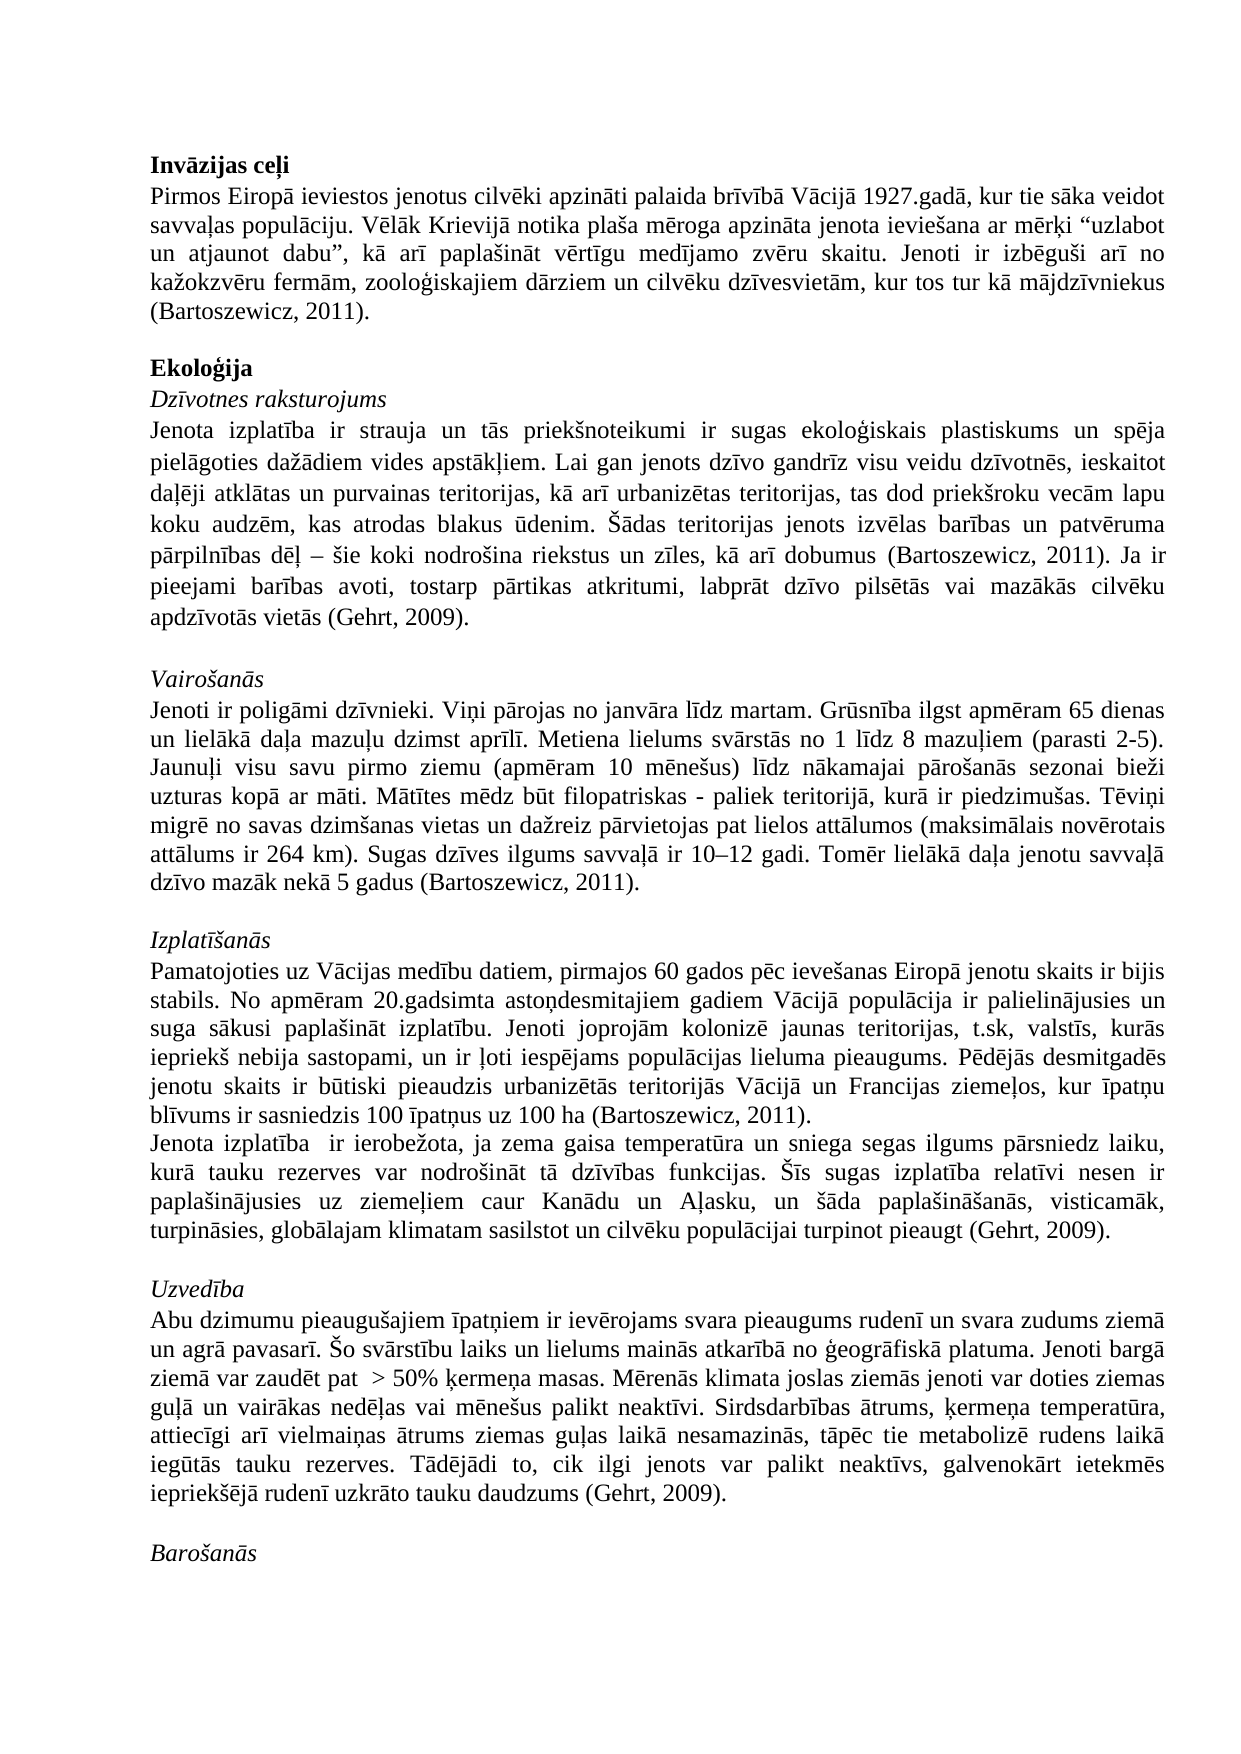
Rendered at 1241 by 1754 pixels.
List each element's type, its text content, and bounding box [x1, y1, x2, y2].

text Jenota izplatība ir ierobežota, ja zema gaisa temperatūra un sniega segas ilgums pārsniedz laiku, kurā tauku rezerves var nodrošināt tā dzīvības funkcijas. Šīs sugas izplatība relatīvi nesen ir paplašinājusies uz ziemeļiem caur Kanādu un Aļasku, un šāda paplašināšanās, visticamāk, turpināsies, globālajam klimatam sasilstot un cilvēku populācijai turpinot pieaugt (Gehrt, 2009). [150, 1128, 1166, 1243]
text Pirmos Eiropā ieviestos jenotus cilvēki apzināti palaida brīvībā Vācijā 1927.gadā, kur tie sāka veidot savvaļas populāciju. Vēlāk Krievijā notika plaša mēroga apzināta jenota ieviešana ar mērķi “uzlabot un atjaunot dabu”, kā arī paplašināt vērtīgu medījamo zvēru skaitu. Jenoti ir izbēguši arī no kažokzvēru fermām, zooloģiskajiem dārziem un cilvēku dzīvesvietām, kur tos tur kā mājdzīvniekus (Bartoszewicz, 2011). [150, 181, 1166, 325]
text Vairošanās [150, 664, 1166, 693]
text Izplatīšanās [150, 925, 1166, 954]
text Barošanās [150, 1538, 1166, 1567]
text Uzvedība [150, 1274, 1166, 1303]
text Ekoloģija [150, 353, 1166, 382]
text Pamatojoties uz Vācijas medību datiem, pirmajos 60 gados pēc ievešanas Eiropā jenotu skaits ir bijis stabils. No apmēram 20.gadsimta astoņdesmitajiem gadiem Vācijā populācija ir palielinājusies un suga sākusi paplašināt izplatību. Jenoti joprojām kolonizē jaunas teritorijas, t.sk, valstīs, kurās iepriekš nebija sastopami, un ir ļoti iespējams populācijas lieluma pieaugums. Pēdējās desmitgadēs jenotu skaits ir būtiski pieaudzis urbanizētās teritorijās Vācijā un Francijas ziemeļos, kur īpatņu blīvums ir sasniedzis 100 īpatņus uz 100 ha (Bartoszewicz, 2011). [150, 956, 1166, 1128]
text Dzīvotnes raksturojums [150, 384, 1166, 413]
text Invāzijas ceļi [150, 150, 1166, 179]
text Jenoti ir poligāmi dzīvnieki. Viņi pārojas no janvāra līdz martam. Grūsnība ilgst apmēram 65 dienas un lielākā daļa mazuļu dzimst aprīlī. Metiena lielums svārstās no 1 līdz 8 mazuļiem (parasti 2-5). Jaunuļi visu savu pirmo ziemu (apmēram 10 mēnešus) līdz nākamajai pārošanās sezonai bieži uzturas kopā ar māti. Mātītes mēdz būt filopatriskas - paliek teritorijā, kurā ir piedzimušas. Tēviņi migrē no savas dzimšanas vietas un dažreiz pārvietojas pat lielos attālumos (maksimālais novērotais attālums ir 264 km). Sugas dzīves ilgums savvaļā ir 10–12 gadi. Tomēr lielākā daļa jenotu savvaļā dzīvo mazāk nekā 5 gadus (Bartoszewicz, 2011). [150, 695, 1166, 896]
text Abu dzimumu pieaugušajiem īpatņiem ir ievērojams svara pieaugums rudenī un svara zudums ziemā un agrā pavasarī. Šo svārstību laiks un lielums mainās atkarībā no ģeogrāfiskā platuma. Jenoti bargā ziemā var zaudēt pat > 50% ķermeņa masas. Mērenās klimata joslas ziemās jenoti var doties ziemas guļā un vairākas nedēļas vai mēnešus palikt neaktīvi. Sirdsdarbības ātrums, ķermeņa temperatūra, attiecīgi arī vielmaiņas ātrums ziemas guļas laikā nesamazinās, tāpēc tie metabolizē rudens laikā iegūtās tauku rezerves. Tādējādi to, cik ilgi jenots var palikt neaktīvs, galvenokārt ietekmēs iepriekšējā rudenī uzkrāto tauku daudzums (Gehrt, 2009). [150, 1306, 1166, 1507]
text Jenota izplatība ir strauja un tās priekšnoteikumi ir sugas ekoloģiskais plastiskums un spēja pielāgoties dažādiem vides apstākļiem. Lai gan jenots dzīvo gandrīz visu veidu dzīvotnēs, ieskaitot daļēji atklātas un purvainas teritorijas, kā arī urbanizētas teritorijas, tas dod priekšroku vecām lapu koku audzēm, kas atrodas blakus ūdenim. Šādas teritorijas jenots izvēlas barības un patvēruma pārpilnības dēļ – šie koki nodrošina riekstus un zīles, kā arī dobumus (Bartoszewicz, 2011). Ja ir pieejami barības avoti, tostarp pārtikas atkritumi, labprāt dzīvo pilsētās vai mazākās cilvēku apdzīvotās vietās (Gehrt, 2009). [150, 416, 1166, 631]
